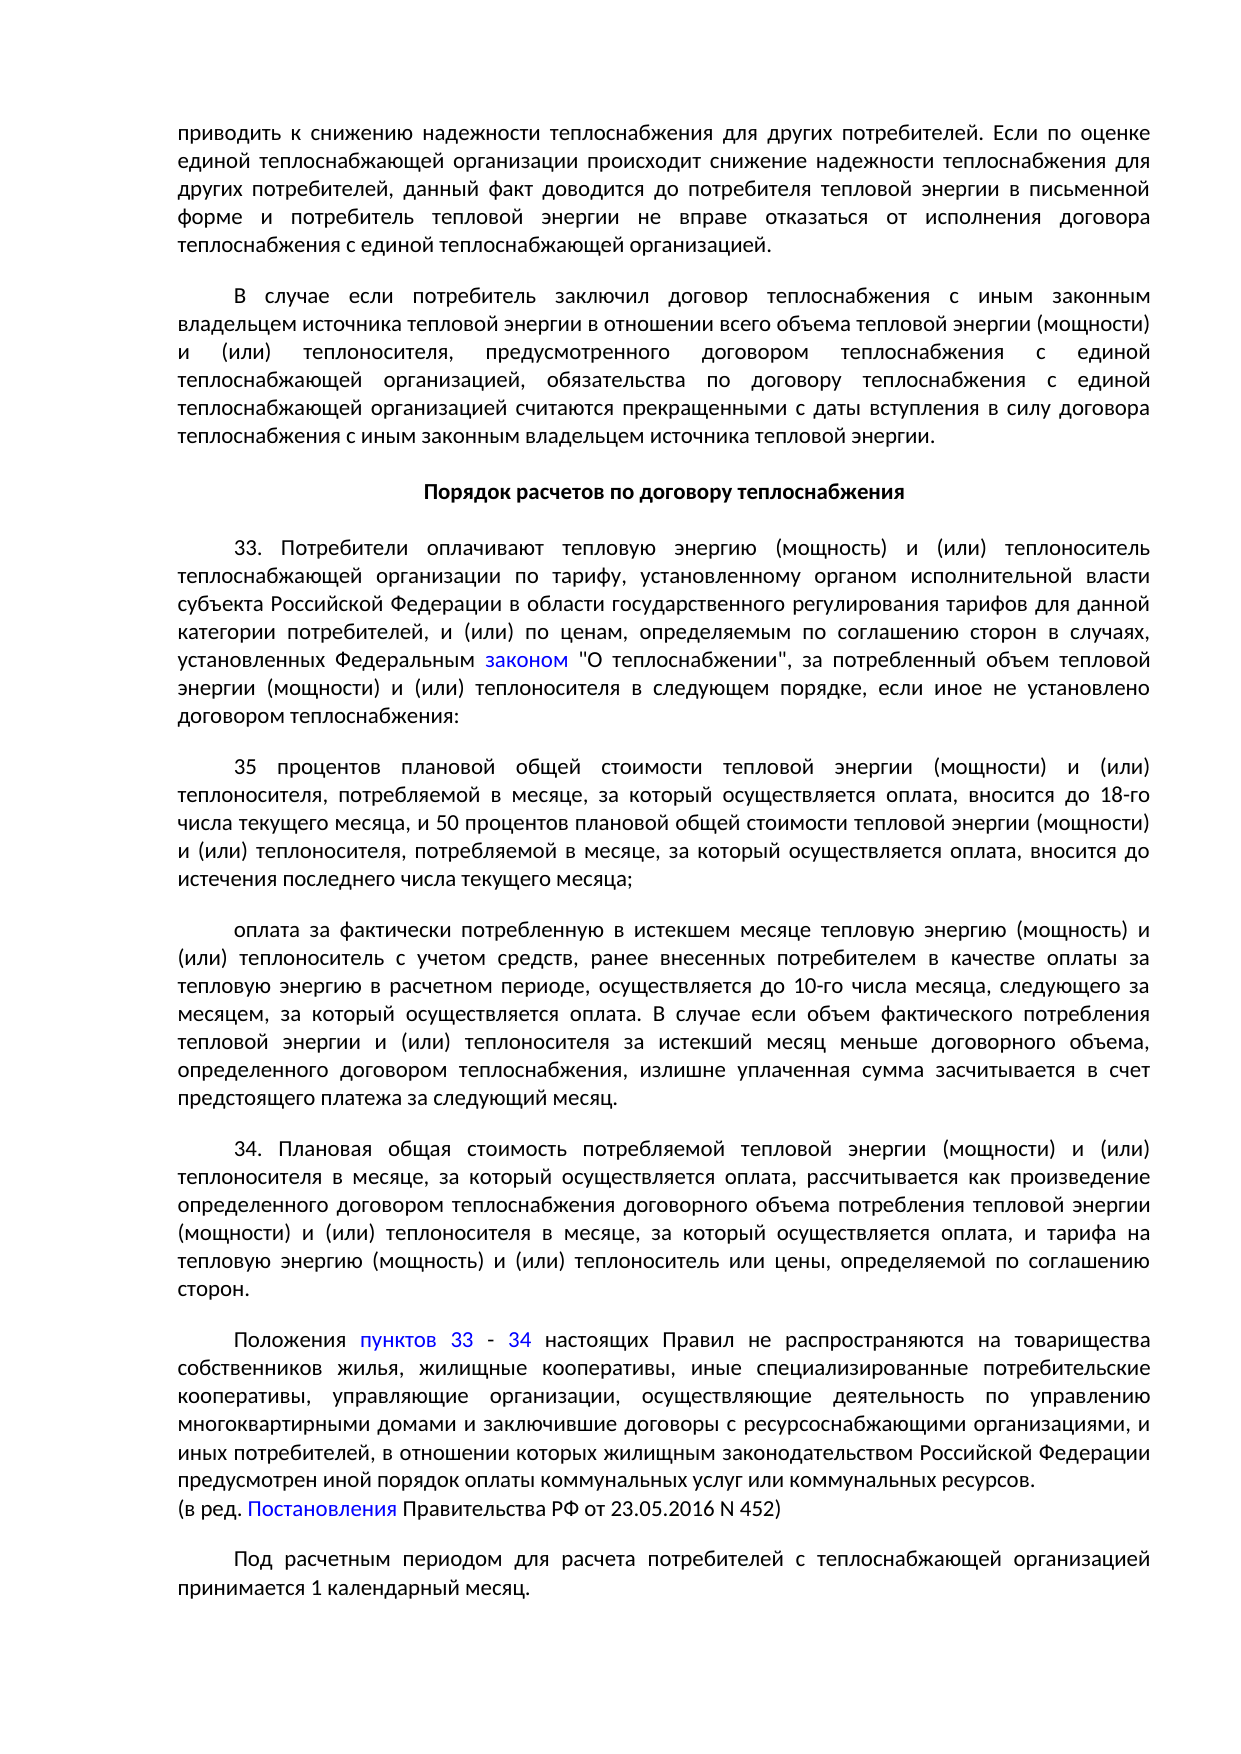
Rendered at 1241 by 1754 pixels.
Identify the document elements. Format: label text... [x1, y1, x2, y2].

text Положения пунктов 33 - 34 настоящих Правил не распространяются на товарищества собственников жилья, жилищные кооперативы, иные специализированные потребительские кооперативы, управляющие организации, осуществляющие деятельность по управлению многоквартирными домами и заключившие договоры с ресурсоснабжающими организациями, и иных потребителей, в отношении которых жилищным законодательством Российской Федерации предусмотрен иной порядок оплаты коммунальных услуг или коммунальных ресурсов. [177, 1326, 1152, 1494]
text оплата за фактически потребленную в истекшем месяце тепловую энергию (мощность) и (или) теплоноситель с учетом средств, ранее внесенных потребителем в качестве оплаты за тепловую энергию в расчетном периоде, осуществляется до 10-го числа месяца, следующего за месяцем, за который осуществляется оплата. В случае если объем фактического потребления тепловой энергии и (или) теплоносителя за истекший месяц меньше договорного объема, определенного договором теплоснабжения, излишне уплаченная сумма засчитывается в счет предстоящего платежа за следующий месяц. [177, 915, 1152, 1112]
text 33. Потребители оплачивают тепловую энергию (мощность) и (или) теплоноситель теплоснабжающей организации по тарифу, установленному органом исполнительной власти субъекта Российской Федерации в области государственного регулирования тарифов для данной категории потребителей, и (или) по ценам, определяемым по соглашению сторон в случаях, установленных Федеральным законом "О теплоснабжении", за потребленный объем тепловой энергии (мощности) и (или) теплоносителя в следующем порядке, если иное не установлено договором теплоснабжения: [177, 533, 1152, 729]
text 34. Плановая общая стоимость потребляемой тепловой энергии (мощности) и (или) теплоносителя в месяце, за который осуществляется оплата, рассчитывается как произведение определенного договором теплоснабжения договорного объема потребления тепловой энергии (мощности) и (или) теплоносителя в месяце, за который осуществляется оплата, и тарифа на тепловую энергию (мощность) и (или) теплоноситель или цены, определяемой по соглашению сторон. [177, 1134, 1152, 1303]
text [177, 118, 1152, 258]
text 35 процентов плановой общей стоимости тепловой энергии (мощности) и (или) теплоносителя, потребляемой в месяце, за который осуществляется оплата, вносится до 18-го числа текущего месяца, и 50 процентов плановой общей стоимости тепловой энергии (мощности) и (или) теплоносителя, потребляемой в месяце, за который осуществляется оплата, вносится до истечения последнего числа текущего месяца; [177, 752, 1152, 892]
text Под расчетным периодом для расчета потребителей с теплоснабжающей организацией принимается 1 календарный месяц. [177, 1544, 1152, 1601]
title Порядок расчетов по договору теплоснабжения [177, 477, 1152, 505]
text В случае если потребитель заключил договор теплоснабжения с иным законным владельцем источника тепловой энергии в отношении всего объема тепловой энергии (мощности) и (или) теплоносителя, предусмотренного договором теплоснабжения с единой теплоснабжающей организацией, обязательства по договору теплоснабжения с единой теплоснабжающей организацией считаются прекращенными с даты вступления в силу договора теплоснабжения с иным законным владельцем источника тепловой энергии. [177, 281, 1152, 449]
text (в ред. Постановления Правительства РФ от 23.05.2016 N 452) [177, 1494, 1152, 1522]
